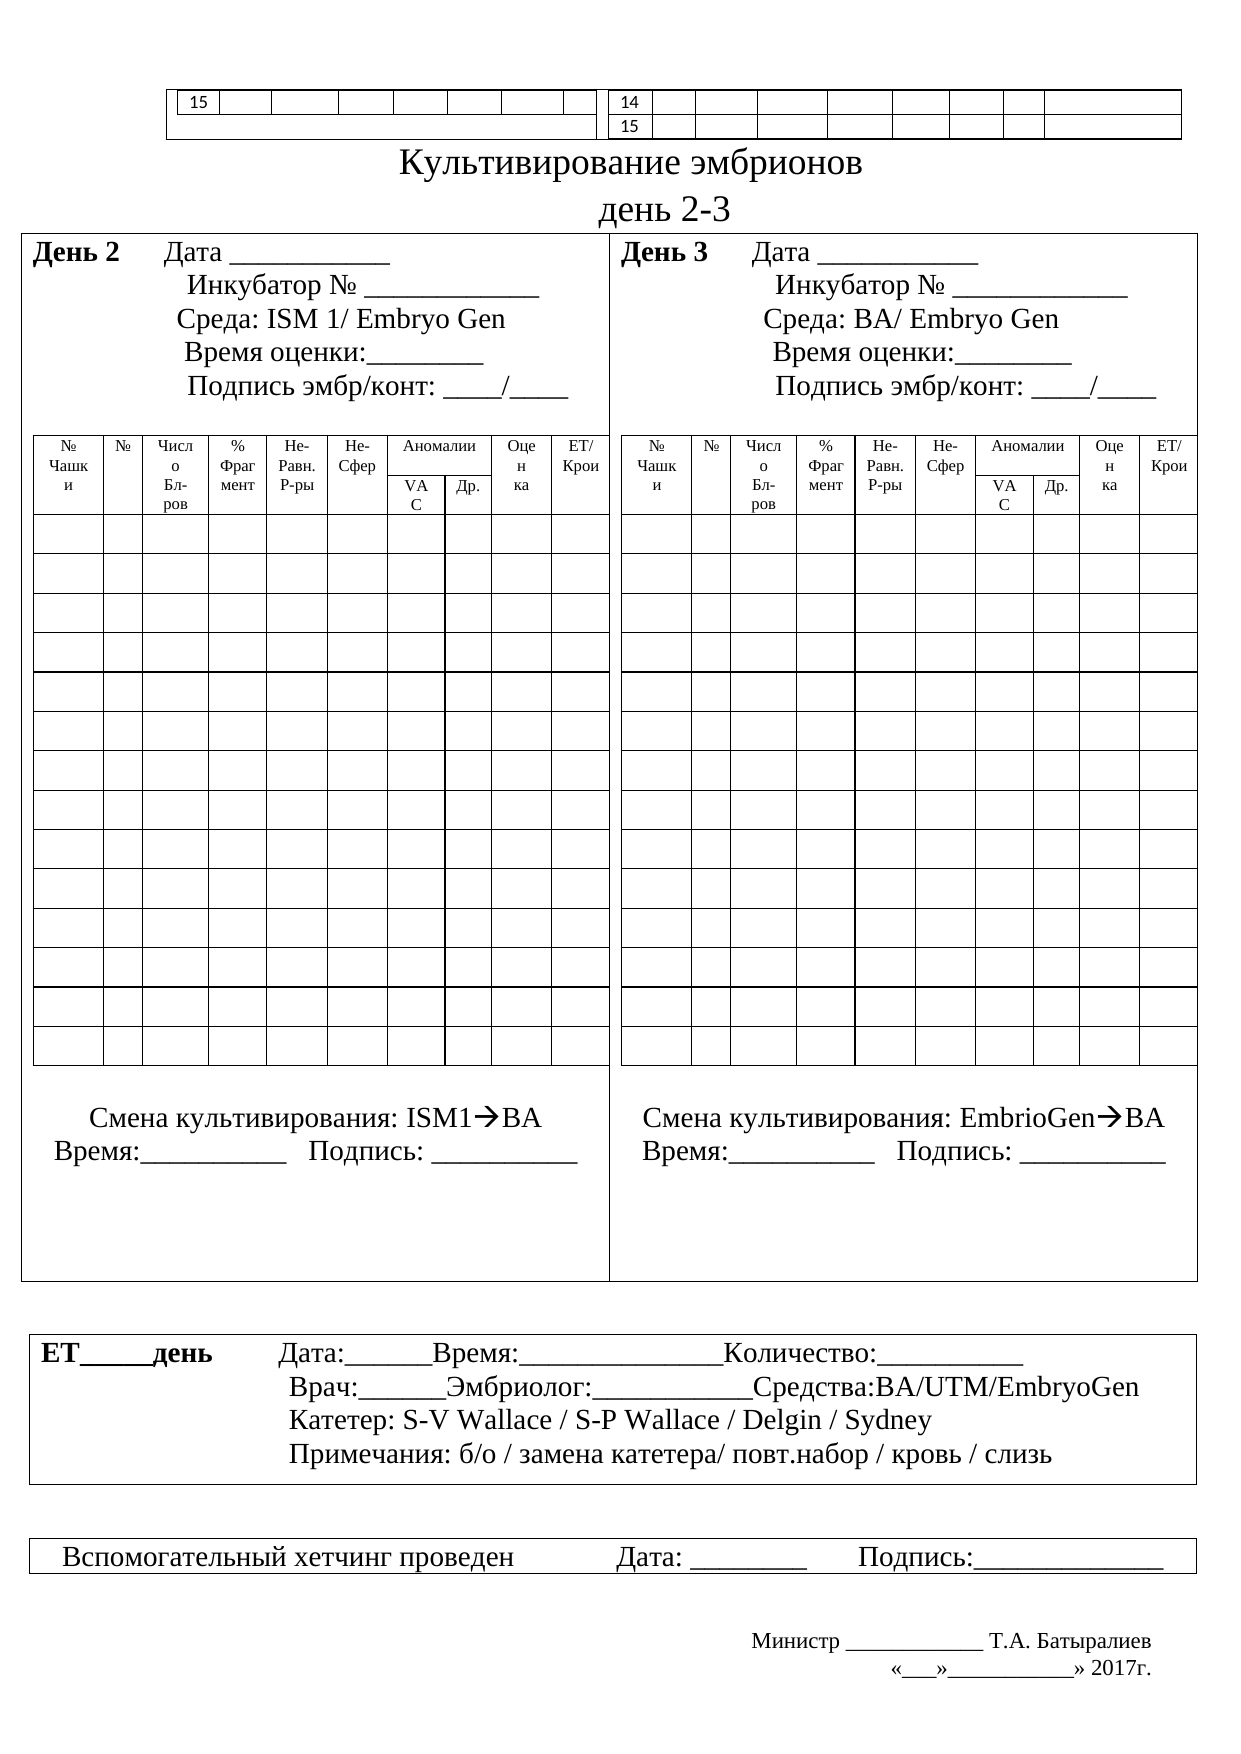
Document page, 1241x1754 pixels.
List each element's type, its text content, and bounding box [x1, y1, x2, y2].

text день 2-3 [177, 186, 1152, 229]
table_cell [609, 91, 652, 114]
table_cell [167, 90, 596, 139]
table_header День 3 Дата ___________ Инкубатор № ____________ Среда: BA/ Embryo Gen Время оценки:________ Подпись эмбр/конт: ____/____ Смена культивирования: EmbrioGenBA Время:__________ Подпись: __________ [610, 234, 1197, 1281]
table_cell [696, 115, 757, 138]
table_cell [696, 91, 757, 114]
table_cell [828, 91, 892, 114]
table_cell [950, 91, 1003, 114]
table_header Вспомогательный хетчинг проведен Дата: ________ Подпись:_____________ [30, 1539, 1196, 1573]
table_cell [597, 90, 608, 139]
text Культивирование эмбрионов [325, 140, 1152, 183]
table_cell [1004, 115, 1044, 138]
table_cell [758, 115, 827, 138]
table_cell [828, 115, 892, 138]
table_header День 2 Дата ___________ Инкубатор № ____________ Среда: ISM 1/ Embryo Gen Время оценки:________ Подпись эмбр/конт: ____/____ Смена культивирования: ISM1BA Время:__________ Подпись: __________ [22, 234, 609, 1281]
table_cell [758, 91, 827, 114]
table_cell [893, 115, 949, 138]
table_cell [893, 91, 949, 114]
table_cell [609, 115, 652, 138]
table_cell [1045, 91, 1181, 114]
table_cell [1004, 91, 1044, 114]
table_cell [950, 115, 1003, 138]
table_header ET_____день Дата:______Время:______________Количество:__________ Врач:______Эмбриолог:___________Средства:BA/UTM/EmbryoGen Катетер: S-V Wallace / S-P Wallace / Delgin / Sydney Примечания: б/о / замена катетера/ повт.набор / кровь / слизь [30, 1335, 1196, 1484]
table_cell [653, 115, 695, 138]
table_cell [653, 91, 695, 114]
table_cell [1045, 115, 1181, 138]
